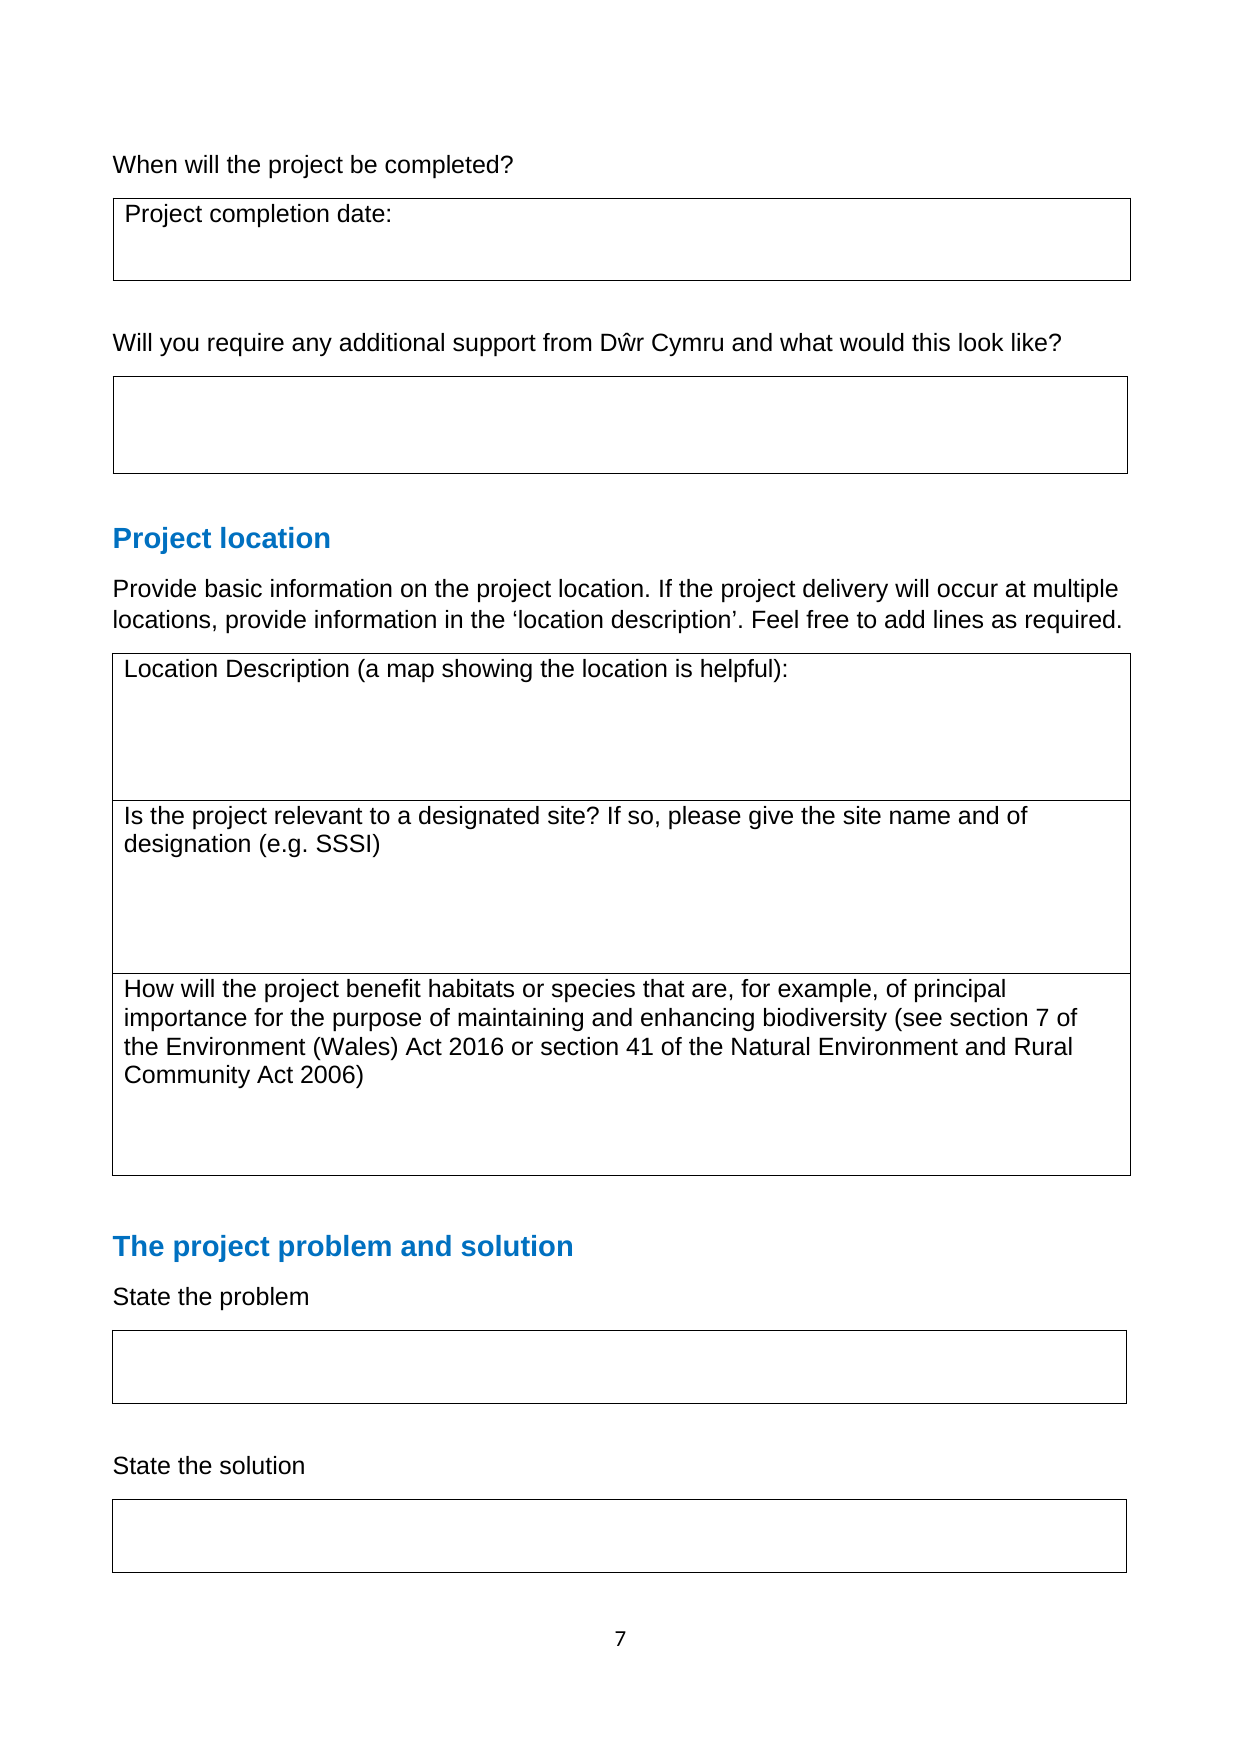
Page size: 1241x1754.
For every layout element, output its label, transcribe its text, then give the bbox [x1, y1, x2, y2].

table_header Project completion date: [114, 199, 1130, 279]
text Will you require any additional support from Dŵr Cymru and what would this look like? [112, 328, 1128, 357]
text State the solution [112, 1451, 1128, 1480]
table_cell Is the project relevant to a designated site? If so, please give the site name and of designation (e.g. SSSI) [113, 801, 1130, 973]
table_cell How will the project benefit habitats or species that are, for example, of principal importance for the purpose of maintaining and enhancing biodiversity (see section 7 of the Environment (Wales) Act 2016 or section 41 of the Natural Environment and Rural Community Act 2006) [113, 974, 1130, 1175]
text Project location [112, 521, 1128, 555]
table_header [114, 377, 1127, 473]
table_header Location Description (a map showing the location is helpful): [113, 654, 1130, 799]
text State the problem [112, 1282, 1128, 1311]
text Provide basic information on the project location. If the project delivery will occur at multiple locations, provide information in the ‘location description’. Feel free to add lines as required. [112, 574, 1128, 634]
text When will the project be completed? [112, 150, 1128, 179]
table_header [113, 1500, 1126, 1572]
table_header [113, 1331, 1126, 1403]
text The project problem and solution [112, 1229, 1128, 1263]
